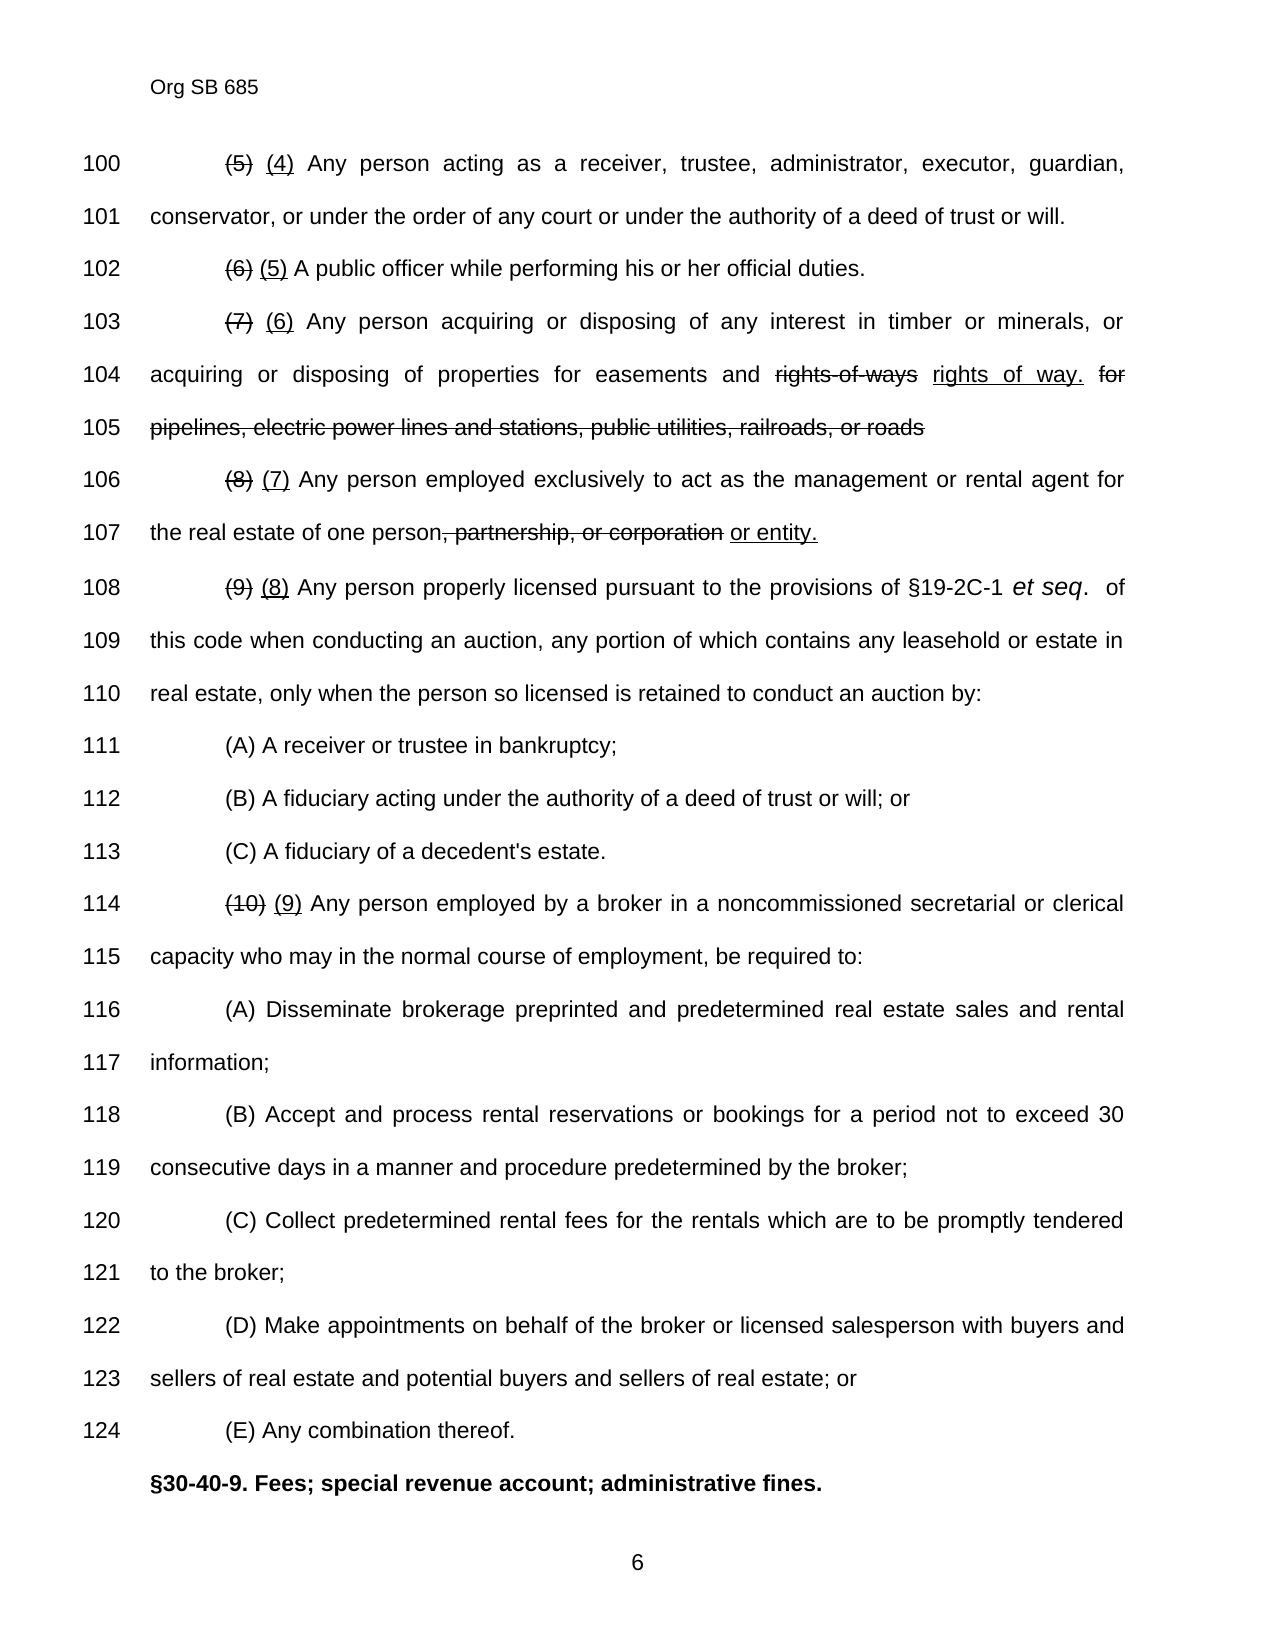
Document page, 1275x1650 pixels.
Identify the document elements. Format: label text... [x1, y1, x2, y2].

text (B) A fiduciary acting under the authority of a deed of trust or will; or [150, 785, 1125, 811]
text (B) Accept and process rental reservations or bookings for a period not to exceed 30 consecutive days in a manner and procedure predetermined by the broker; [150, 1101, 1125, 1180]
text (10) (9) Any person employed by a broker in a noncommissioned secretarial or clerical capacity who may in the normal course of employment, be required to: [150, 890, 1125, 969]
text (5) (4) Any person acting as a receiver, trustee, administrator, executor, guardian, conservator, or under the order of any court or under the authority of a deed of trust or will. [150, 150, 1125, 229]
text (D) Make appointments on behalf of the broker or licensed salesperson with buyers and sellers of real estate and potential buyers and sellers of real estate; or [150, 1312, 1125, 1391]
subtitle §30-40-9. Fees; special revenue account; administrative fines. [150, 1470, 1125, 1496]
text (7) (6) Any person acquiring or disposing of any interest in timber or minerals, or acquiring or disposing of properties for easements and rights-of-ways rights of way. for pipelines, electric power lines and stations, public utilities, railroads, or roads [150, 308, 1125, 440]
text (6) (5) A public officer while performing his or her official duties. [150, 255, 1125, 282]
text (C) A fiduciary of a decedents estate. [150, 838, 1125, 864]
text (A) A receiver or trustee in bankruptcy; [150, 732, 1125, 758]
text (9) (8) Any person properly licensed pursuant to the provisions of §19-2C-1 et seq. of this code when conducting an auction, any portion of which contains any leasehold or estate in real estate, only when the person so licensed is retained to conduct an auction by: [150, 572, 1125, 706]
text (8) (7) Any person employed exclusively to act as the management or rental agent for the real estate of one person, partnership, or corporation or entity. [150, 466, 1125, 545]
text (A) Disseminate brokerage preprinted and predetermined real estate sales and rental information; [150, 996, 1125, 1075]
text (C) Collect predetermined rental fees for the rentals which are to be promptly tendered to the broker; [150, 1207, 1125, 1286]
text (E) Any combination thereof. [150, 1417, 1125, 1444]
